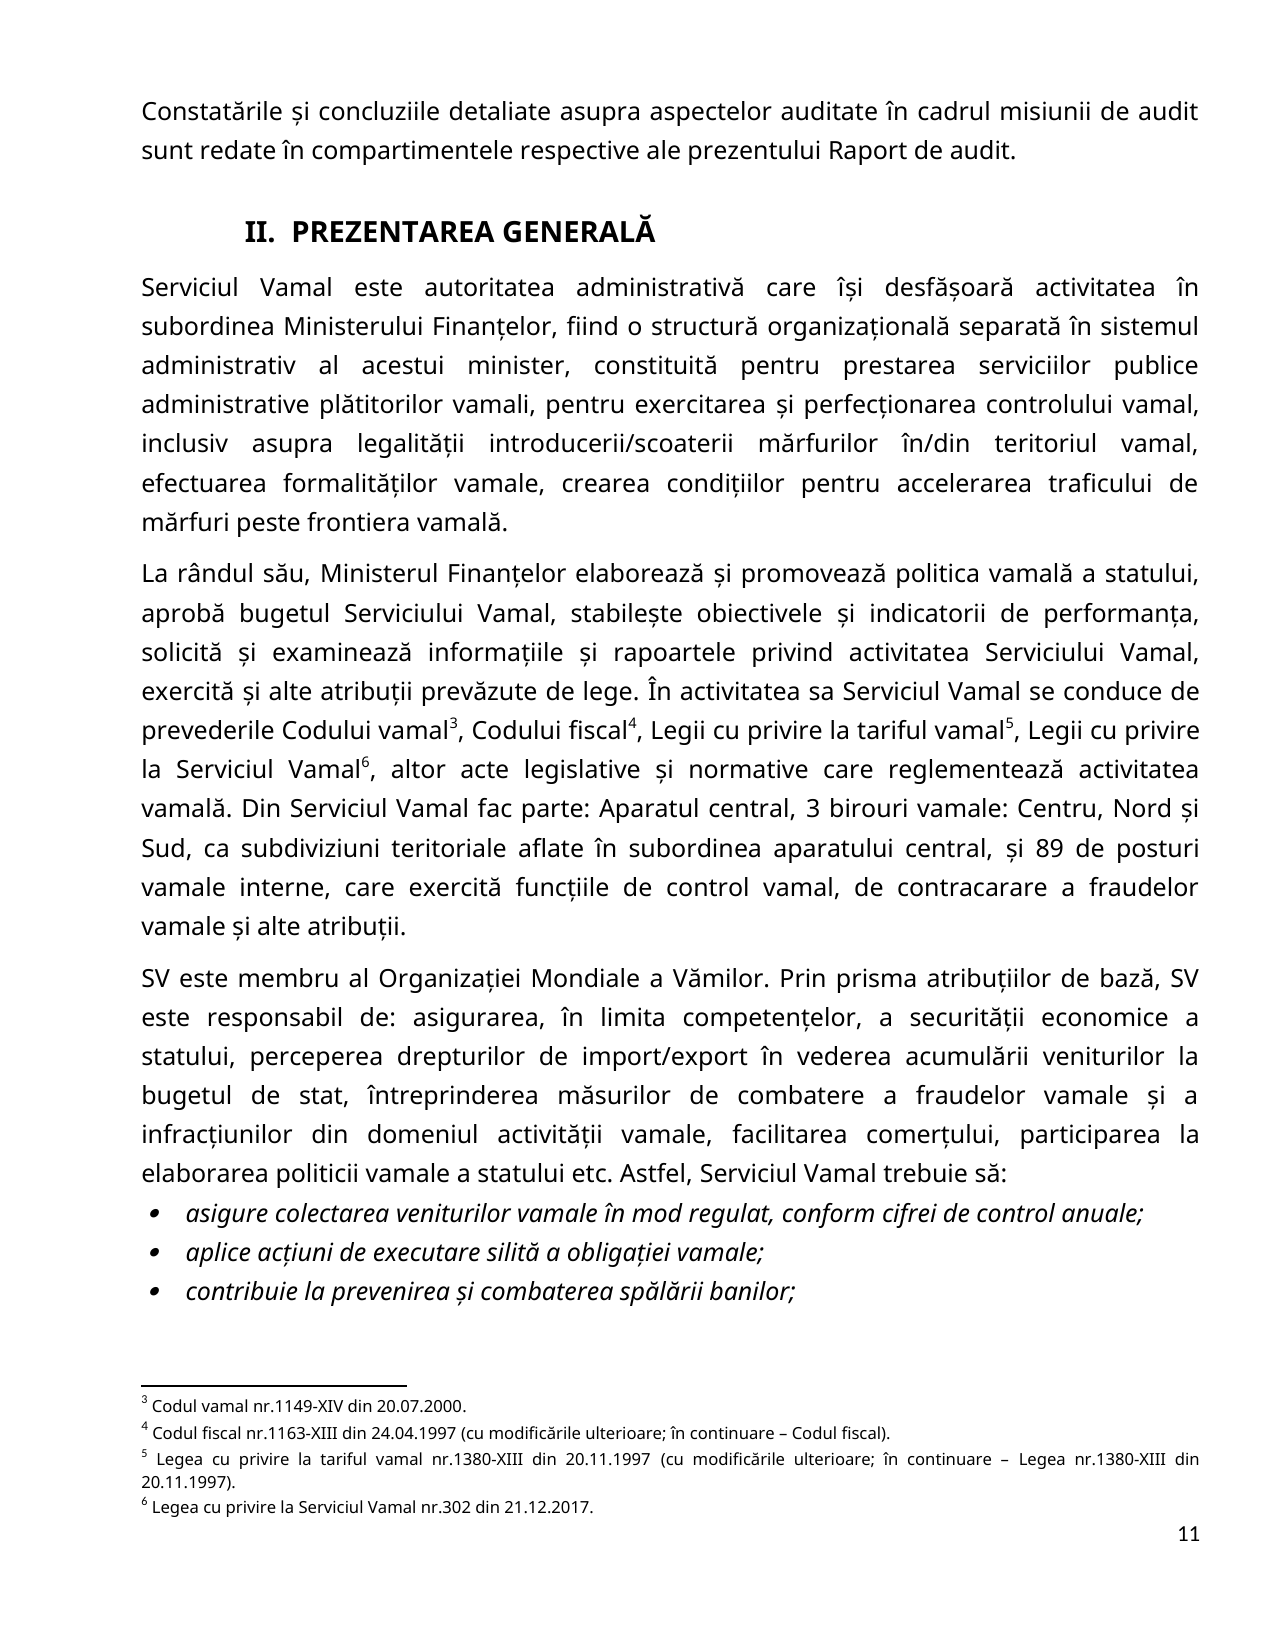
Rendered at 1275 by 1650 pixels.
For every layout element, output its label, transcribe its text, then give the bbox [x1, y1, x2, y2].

text Serviciul Vamal este autoritatea administrativă care îşi desfășoară activitatea în subordinea Ministerului Finanțelor, fiind o structură organizațională separată în sistemul administrativ al acestui minister, constituită pentru prestarea serviciilor publice administrative plătitorilor vamali, pentru exercitarea şi perfecționarea controlului vamal, inclusiv asupra legalității introducerii/scoaterii mărfurilor în/din teritoriul vamal, efectuarea formalităților vamale, crearea condițiilor pentru accelerarea traficului de mărfuri peste frontiera vamală. [141, 269, 1200, 538]
list asigure colectarea veniturilor vamale în mod regulat, conform cifrei de control anuale; [148, 1195, 1200, 1229]
list aplice acțiuni de executare silită a obligației vamale; [148, 1234, 1200, 1268]
text La rândul său, Ministerul Finanțelor elaborează şi promovează politica vamală a statului, aprobă bugetul Serviciului Vamal, stabilește obiectivele şi indicatorii de performanța, solicită şi examinează informațiile şi rapoartele privind activitatea Serviciului Vamal, exercită şi alte atribuții prevăzute de lege. În activitatea sa Serviciul Vamal se conduce de prevederile Codului vamal, Codului fiscal, Legii cu privire la tariful vamal, Legii cu privire la Serviciul Vamal, altor acte legislative și normative care reglementează activitatea vamală. Din Serviciul Vamal fac parte: Aparatul central, 3 birouri vamale: Centru, Nord și Sud, ca subdiviziuni teritoriale aflate în subordinea aparatului central, și 89 de posturi vamale interne, care exercită funcțiile de control vamal, de contracarare a fraudelor vamale și alte atribuții. [141, 556, 1200, 943]
text SV este membru al Organizației Mondiale a Vămilor. Prin prisma atribuțiilor de bază, SV este responsabil de: asigurarea, în limita competențelor, a securității economice a statului, perceperea drepturilor de import/export în vederea acumulării veniturilor la bugetul de stat, întreprinderea măsurilor de combatere a fraudelor vamale și a infracțiunilor din domeniul activității vamale, facilitarea comerțului, participarea la elaborarea politicii vamale a statului etc. Astfel, Serviciul Vamal trebuie să: [141, 960, 1200, 1190]
subtitle PREZENTAREA GENERALĂ [141, 211, 1200, 251]
list contribuie la prevenirea și combaterea spălării banilor; [148, 1273, 1200, 1308]
text Constatările și concluziile detaliate asupra aspectelor auditate în cadrul misiunii de audit sunt redate în compartimentele respective ale prezentului Raport de audit. [141, 94, 1200, 167]
